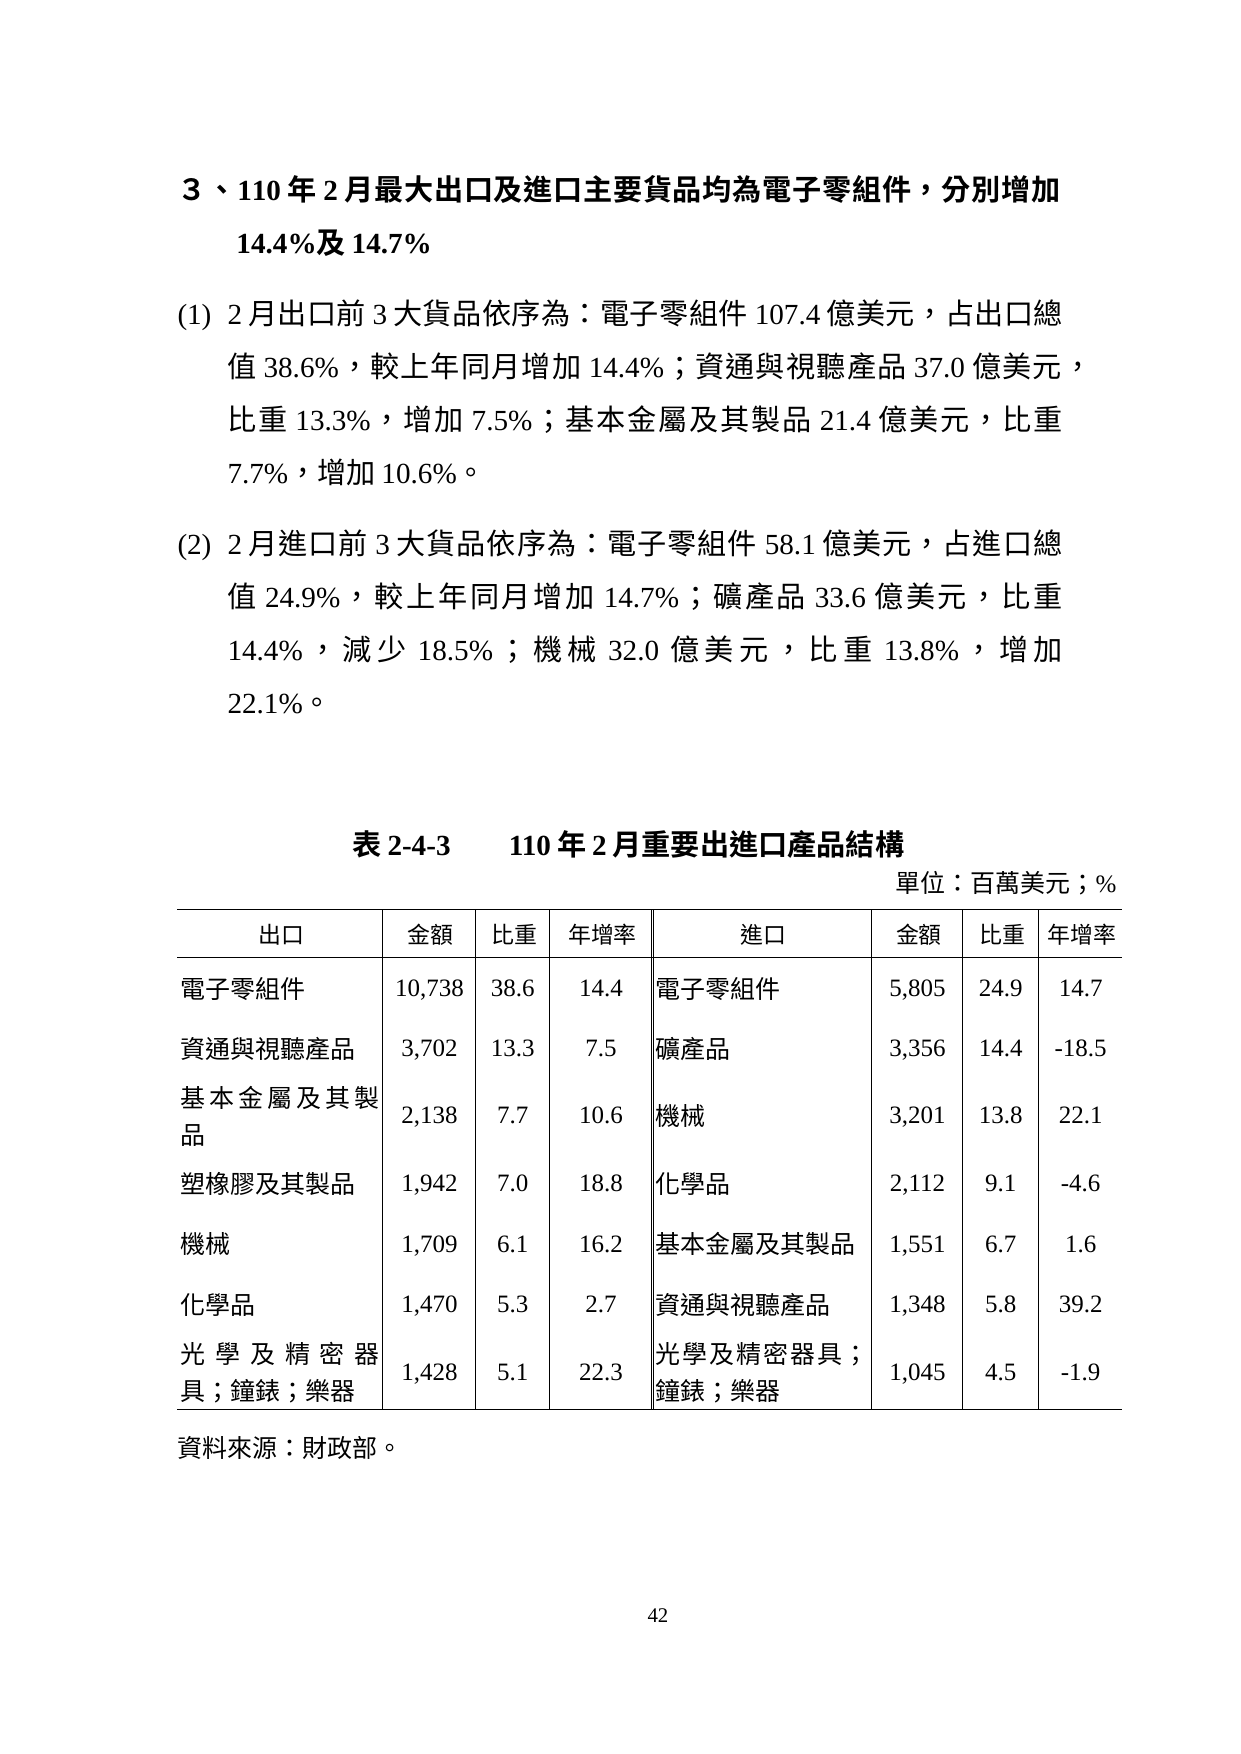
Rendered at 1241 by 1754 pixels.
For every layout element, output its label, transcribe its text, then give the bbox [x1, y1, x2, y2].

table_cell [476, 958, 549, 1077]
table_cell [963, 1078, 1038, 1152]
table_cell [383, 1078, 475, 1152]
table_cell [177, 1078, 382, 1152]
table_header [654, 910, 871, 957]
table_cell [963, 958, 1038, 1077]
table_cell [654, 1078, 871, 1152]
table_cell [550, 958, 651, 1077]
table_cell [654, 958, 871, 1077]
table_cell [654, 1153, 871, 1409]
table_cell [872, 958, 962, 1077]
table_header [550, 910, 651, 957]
text 資料來源：財政部。 [177, 1428, 1063, 1465]
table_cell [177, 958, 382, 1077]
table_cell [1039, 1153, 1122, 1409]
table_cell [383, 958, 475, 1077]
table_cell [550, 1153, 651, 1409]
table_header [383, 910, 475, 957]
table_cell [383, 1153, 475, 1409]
text ３、110年2月最大出口及進口主要貨品均為電子零組件，分別增加14.4%及14.7% [177, 166, 1063, 262]
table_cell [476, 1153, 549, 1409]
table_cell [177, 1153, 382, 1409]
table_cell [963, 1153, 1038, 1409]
list 2月出口前3大貨品依序為：電子零組件107.4億美元，占出口總值38.6%，較上年同月增加14.4%；資通與視聽產品37.0億美元，比重13.3%，增加7.5%；基本金屬及其製品21.4億美元，比重7.7%，增加10.6%。 [177, 291, 1063, 492]
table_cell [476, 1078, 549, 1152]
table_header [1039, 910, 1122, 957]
list 2月進口前3大貨品依序為：電子零組件58.1億美元，占進口總值24.9%，較上年同月增加14.7%；礦產品33.6億美元，比重14.4%，減少18.5%；機械32.0億美元，比重13.8%，增加22.1%。 [177, 521, 1063, 722]
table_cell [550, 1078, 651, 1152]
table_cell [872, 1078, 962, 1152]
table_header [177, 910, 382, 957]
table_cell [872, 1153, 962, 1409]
text 單位：百萬美元；% [177, 863, 1116, 900]
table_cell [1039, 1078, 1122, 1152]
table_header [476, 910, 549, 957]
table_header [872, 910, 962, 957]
text 表2-4-3 110年2月重要出進口產品結構 [177, 822, 1079, 863]
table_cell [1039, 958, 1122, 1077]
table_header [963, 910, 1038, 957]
